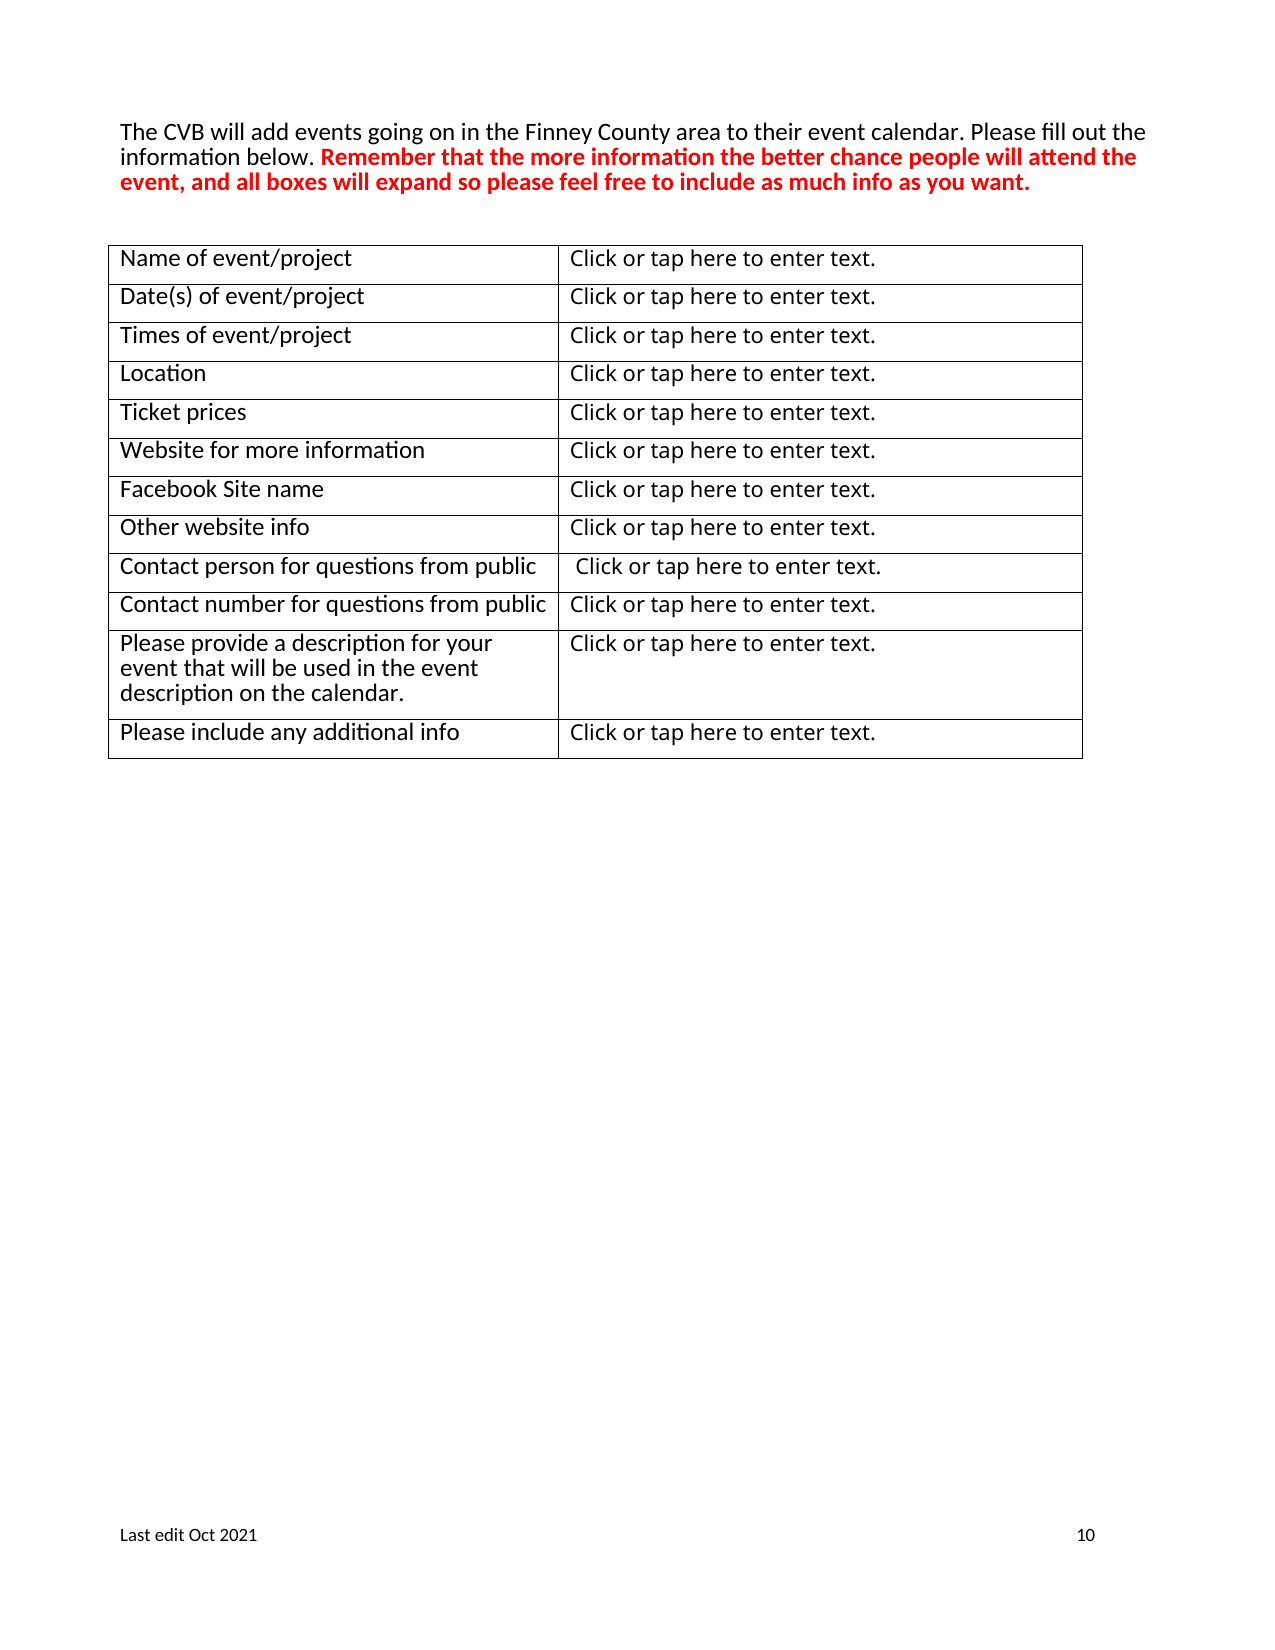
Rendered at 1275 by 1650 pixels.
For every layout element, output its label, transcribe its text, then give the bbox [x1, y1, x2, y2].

table_cell Other website info [109, 516, 558, 553]
table_cell Times of event/project [109, 323, 558, 361]
table_cell Website for more information [109, 439, 558, 476]
table_cell Location [109, 362, 558, 399]
text The CVB will add events going on in the Finney County area to their event calendar. Please fill out the information below. Remember that the more information the better chance people will attend the event, and all boxes will expand so please feel free to include as much info as you want. [120, 120, 1155, 195]
table_header Name of event/project [109, 246, 558, 283]
table_cell Facebook Site name [109, 477, 558, 515]
table_cell Contact person for questions from public [109, 554, 558, 592]
table_cell Please include any additional info [109, 720, 558, 757]
table_cell Ticket prices [109, 400, 558, 438]
table_cell Please provide a description for your event that will be used in the event description on the calendar. [109, 631, 558, 719]
table_cell Date(s) of event/project [109, 285, 558, 322]
table_cell Contact number for questions from public [109, 593, 558, 630]
